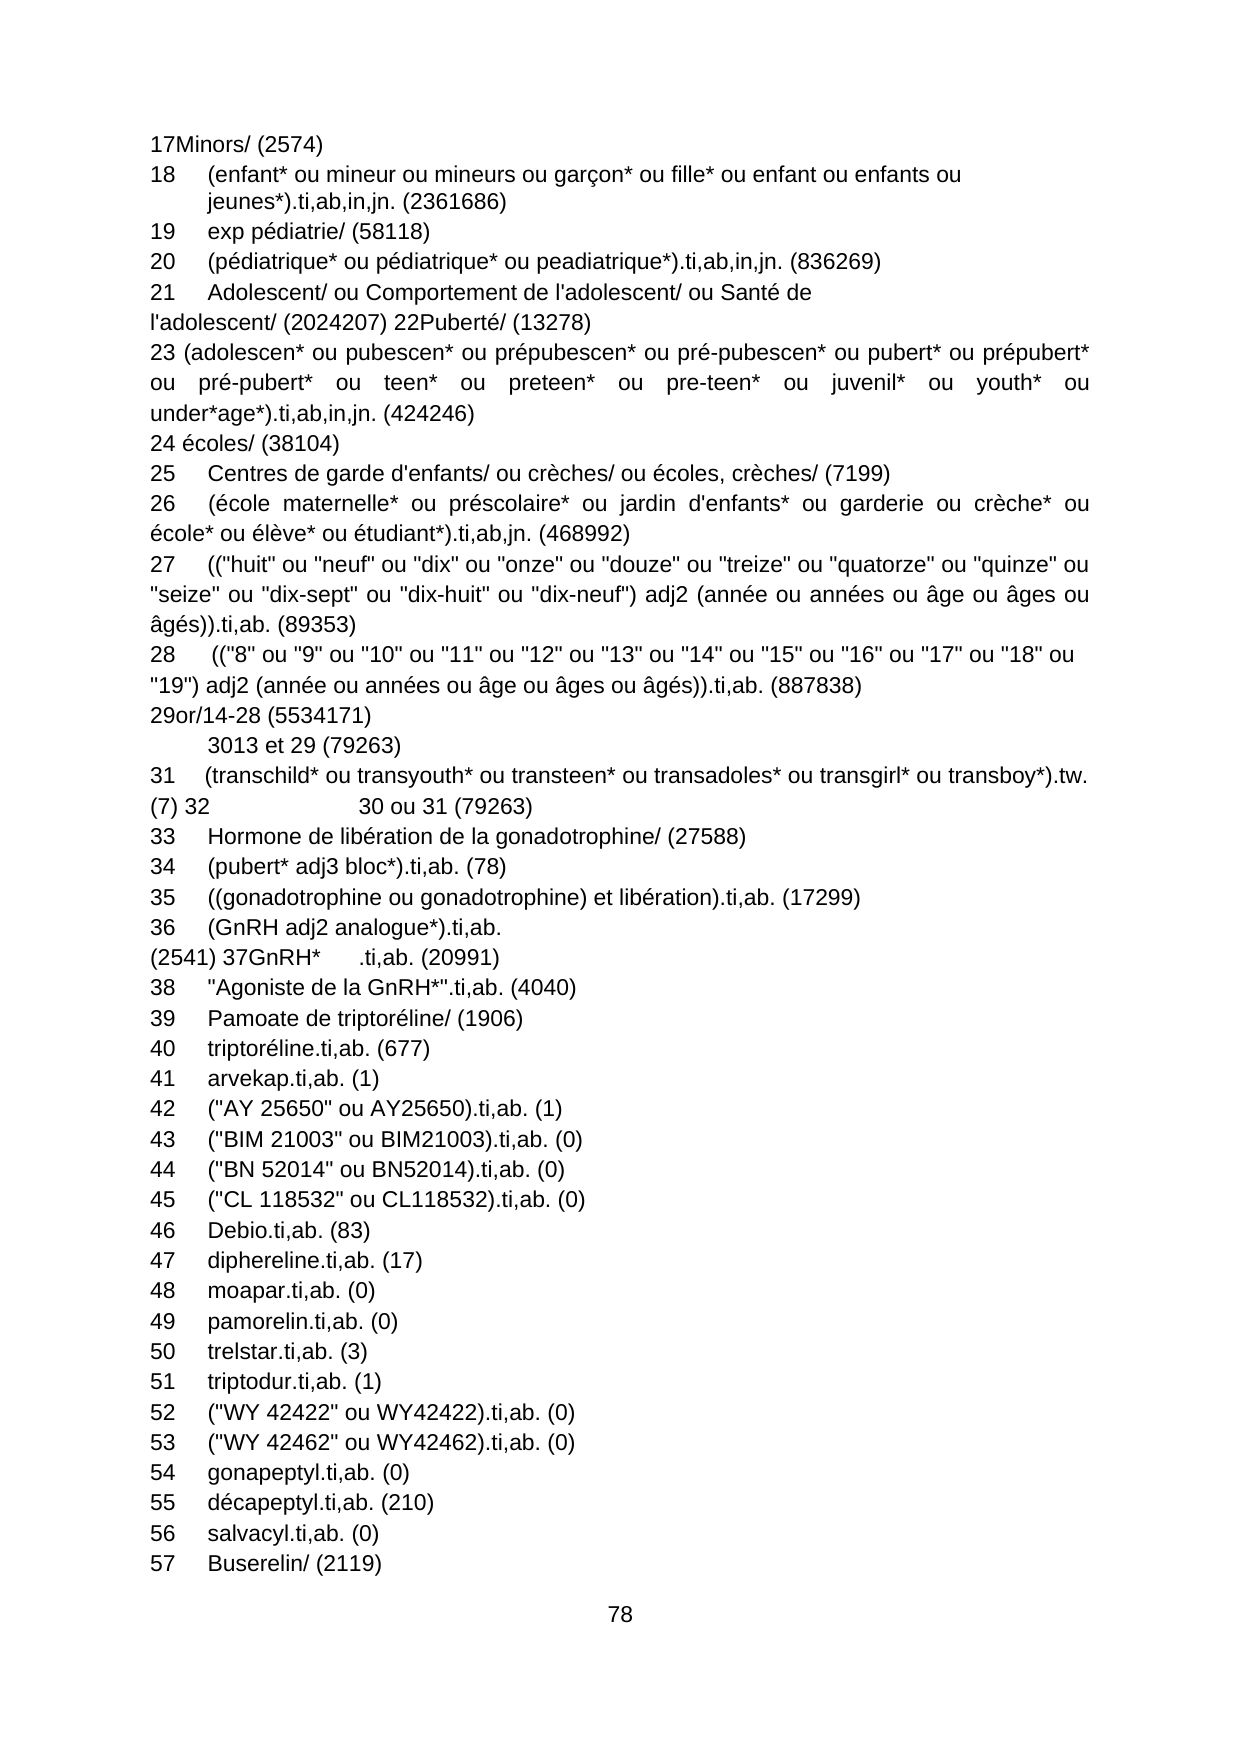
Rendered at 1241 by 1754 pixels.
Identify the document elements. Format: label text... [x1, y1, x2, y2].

list Pamoate de triptoréline/ (1906) [150, 1004, 1138, 1031]
text 45 ("CL 118532" ou CL118532).ti,ab. (0) [150, 1186, 1138, 1213]
list (pubert* adj3 bloc*).ti,ab. (78) [150, 853, 1138, 879]
list triptodur.ti,ab. (1) [150, 1368, 1138, 1394]
text 42 ("AY 25650" ou AY25650).ti,ab. (1) [150, 1095, 1138, 1122]
text 44 ("BN 52014" ou BN52014).ti,ab. (0) [150, 1156, 1138, 1182]
list ((gonadotrophine ou gonadotrophine) et libération).ti,ab. (17299) [150, 883, 1138, 910]
list diphereline.ti,ab. (17) [150, 1247, 1138, 1273]
list (GnRH adj2 analogue*).ti,ab. (2541) 37GnRH* .ti,ab. (20991) [150, 914, 549, 970]
list (enfant* ou mineur ou mineurs ou garçon* ou fille* ou enfant ou enfants ou jeunes*).ti,ab,in,jn. (2361686) [150, 161, 1138, 214]
list triptoréline.ti,ab. (677) [150, 1035, 1138, 1061]
text 24 écoles/ (38104) [150, 430, 1138, 456]
list Centres de garde d'enfants/ ou crèches/ ou écoles, crèches/ (7199) [150, 460, 1138, 486]
text 3013 et 29 (79263) [150, 732, 1138, 758]
list décapeptyl.ti,ab. (210) [150, 1489, 1138, 1516]
list salvacyl.ti,ab. (0) [150, 1520, 1138, 1546]
list Debio.ti,ab. (83) [150, 1217, 1138, 1243]
text 17Minors/ (2574) [150, 131, 1138, 157]
text 28 (("8" ou "9" ou "10" ou "11" ou "12" ou "13" ou "14" ou "15" ou "16" ou "17" ou "18" ou "19") adj2 (année ou années ou âge ou âges ou âgés)).ti,ab. (887838) [150, 641, 1089, 698]
list (("huit" ou "neuf" ou "dix" ou "onze" ou "douze" ou "treize" ou "quatorze" ou "quinze" ou "seize" ou "dix-sept" ou "dix-huit" ou "dix-neuf") adj2 (année ou années ou âge ou âges ou âgés)).ti,ab. (89353) [150, 551, 1090, 638]
text 53 ("WY 42462" ou WY42462).ti,ab. (0) [150, 1429, 1138, 1455]
list trelstar.ti,ab. (3) [150, 1338, 1138, 1364]
list (école maternelle* ou préscolaire* ou jardin d'enfants* ou garderie ou crèche* ou école* ou élève* ou étudiant*).ti,ab,jn. (468992) [150, 490, 1091, 547]
list moapar.ti,ab. (0) [150, 1277, 1138, 1304]
list arvekap.ti,ab. (1) [150, 1065, 1138, 1091]
list exp pédiatrie/ (58118) [150, 218, 1138, 244]
text 52 ("WY 42422" ou WY42422).ti,ab. (0) [150, 1399, 1138, 1425]
list "Agoniste de la GnRH*".ti,ab. (4040) [150, 974, 1138, 1001]
list gonapeptyl.ti,ab. (0) [150, 1459, 1138, 1486]
text 23 (adolescen* ou pubescen* ou prépubescen* ou pré-pubescen* ou pubert* ou prépubert* ou pré-pubert* ou teen* ou preteen* ou pre-teen* ou juvenil* ou youth* ou under*age*).ti,ab,in,jn. (424246) [150, 339, 1091, 426]
list Hormone de libération de la gonadotrophine/ (27588) [150, 823, 1138, 849]
list pamorelin.ti,ab. (0) [150, 1308, 1138, 1334]
list (pédiatrique* ou pédiatrique* ou peadiatrique*).ti,ab,in,jn. (836269) [150, 248, 1138, 274]
text 31 (transchild* ou transyouth* ou transteen* ou transadoles* ou transgirl* ou transboy*).tw. (7) 32 30 ou 31 (79263) [150, 762, 1091, 819]
list Buserelin/ (2119) [150, 1550, 1138, 1576]
list Adolescent/ ou Comportement de l'adolescent/ ou Santé de l'adolescent/ (2024207) 22Puberté/ (13278) [150, 279, 913, 335]
text 29or/14-28 (5534171) [150, 702, 1138, 728]
text 43 ("BIM 21003" ou BIM21003).ti,ab. (0) [150, 1126, 1138, 1152]
